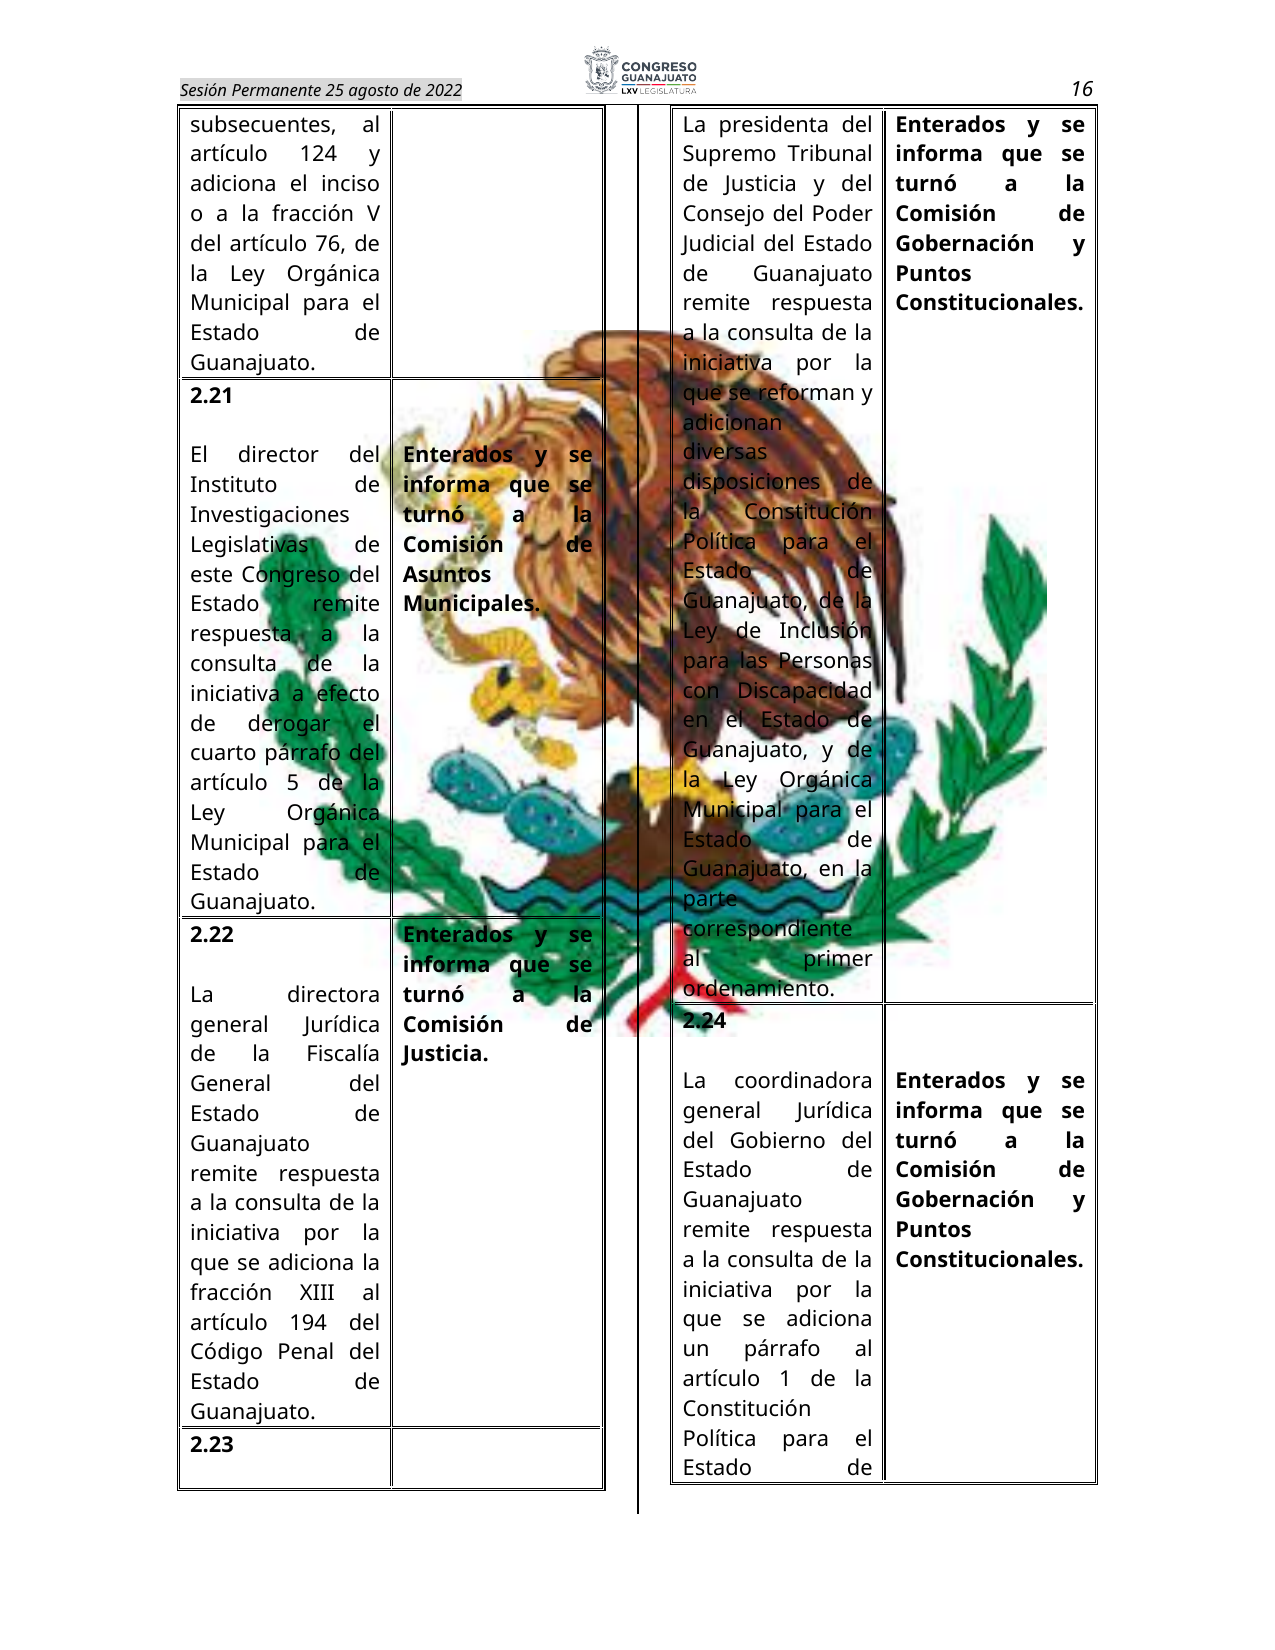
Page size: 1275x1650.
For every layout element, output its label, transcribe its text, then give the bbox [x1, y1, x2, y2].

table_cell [391, 1426, 602, 1488]
table_cell 2.21 El director del Instituto de Investigaciones Legislativas de este Congreso del Estado remite respuesta a la consulta de la iniciativa a efecto de derogar el cuarto párrafo del artículo 5 de la Ley Orgánica Municipal para el Estado de Guanajuato. [180, 377, 390, 916]
table_cell Enterados y se informa que se turnó a la Comisión de Justicia. [391, 916, 604, 1426]
table_cell Enterados y se informa que se turnó a la Comisión de Gobernación y Puntos Constitucionales. [884, 1002, 1096, 1482]
table_cell Enterados y se informa que se turnó a la Comisión de Asuntos Municipales. [393, 377, 602, 916]
picture [639, 330, 670, 1037]
table_cell 2.22 La directora general Jurídica de la Fiscalía General del Estado de Guanajuato remite respuesta a la consulta de la iniciativa por la que se adiciona la fracción XIII al artículo 194 del Código Penal del Estado de Guanajuato. [179, 916, 391, 1426]
table_cell 2.23 La presidenta del Supremo Tribunal de Justicia y del Consejo del Poder Judicial del Estado de Guanajuato remite respuesta a la consulta de la iniciativa por la que se reforman y adicionan diversas disposiciones de la Constitución Política para el Estado de Guanajuato, de la Ley de Inclusión para las Personas con Discapacidad en el Estado de Guanajuato, y de la Ley Orgánica Municipal para el Estado de Guanajuato, en la parte correspondiente al primer ordenamiento. [671, 106, 884, 1002]
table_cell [391, 109, 602, 377]
picture [606, 330, 637, 1037]
picture [584, 46, 697, 94]
table_cell Enterados y se informa que se turnó a la Comisión de Gobernación y Puntos Constitucionales. [884, 109, 1095, 1002]
